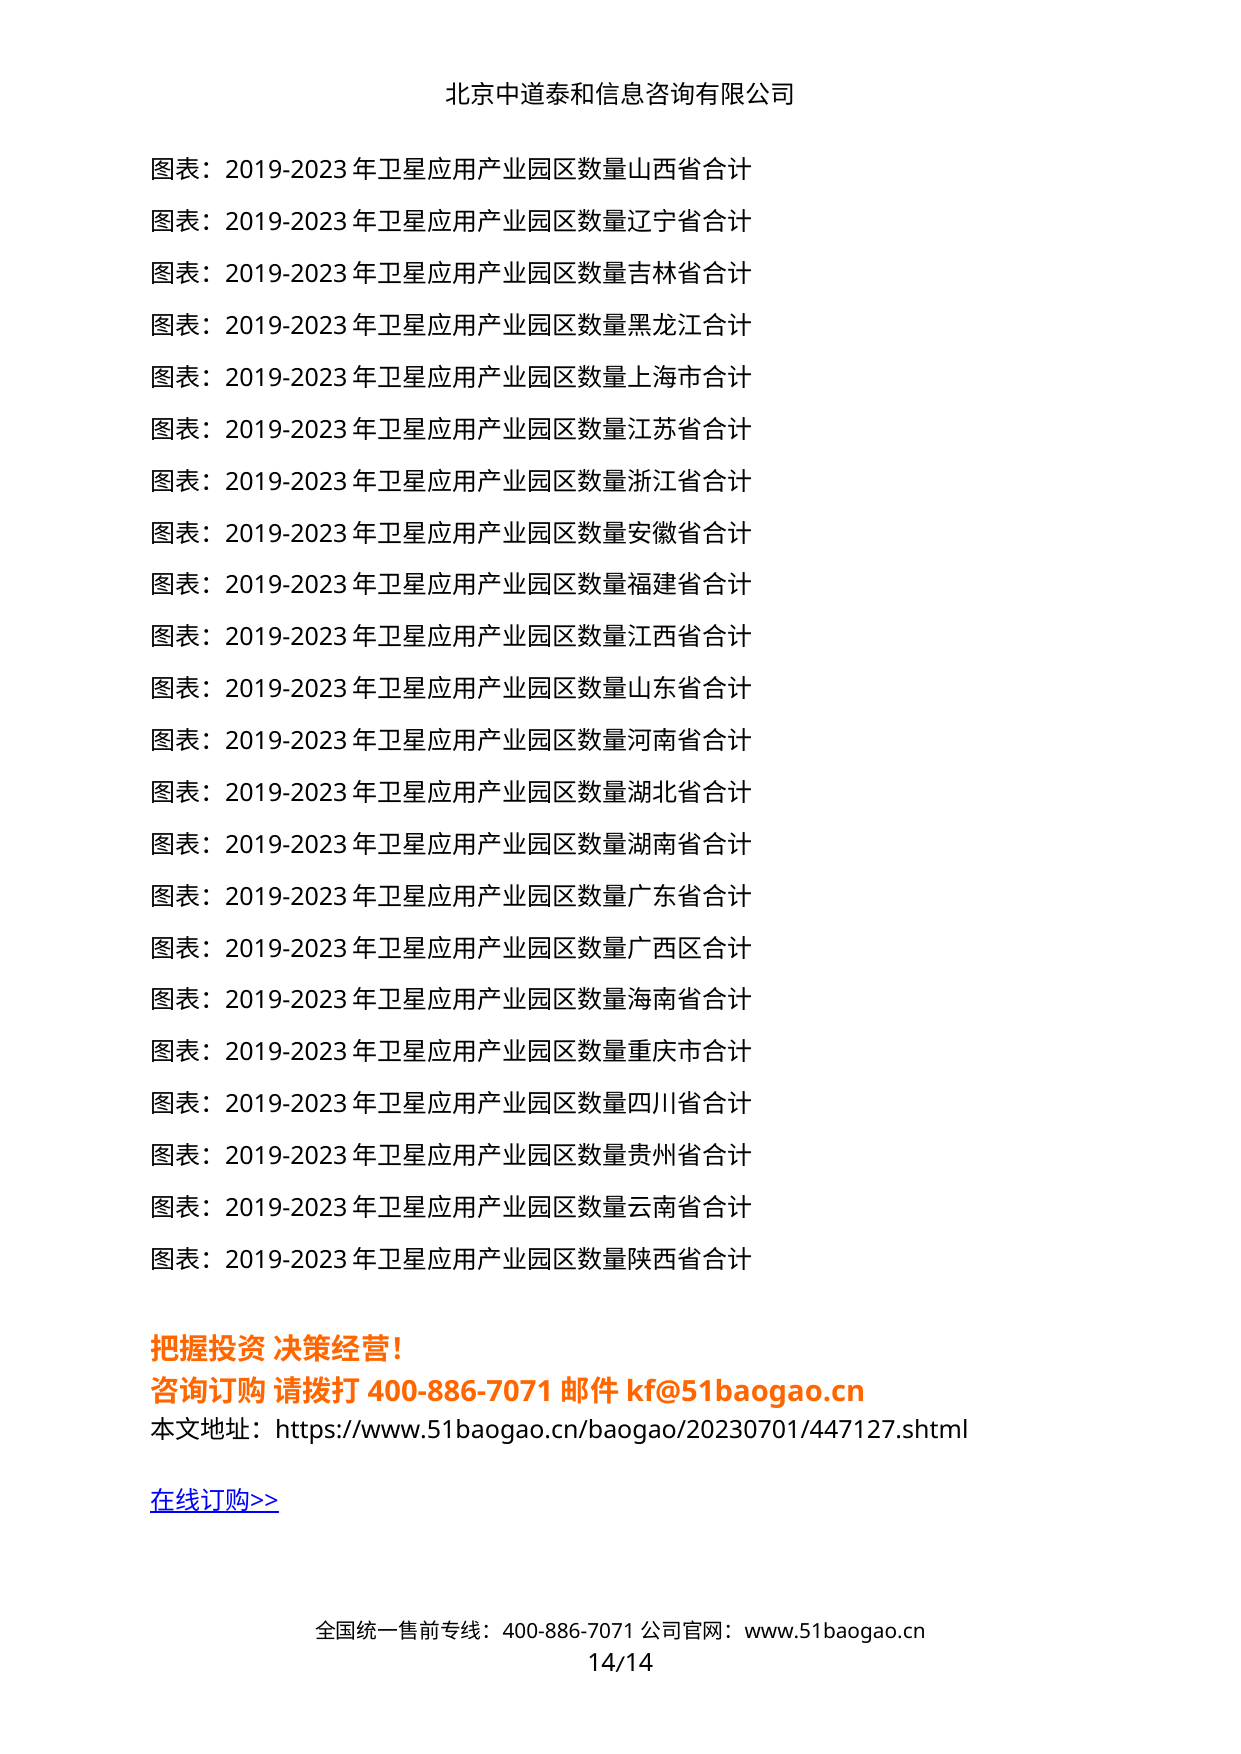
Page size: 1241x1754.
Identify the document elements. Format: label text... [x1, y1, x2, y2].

text 图表：2019-2023年卫星应用产业园区数量山东省合计 [150, 669, 1090, 705]
text 图表：2019-2023年卫星应用产业园区数量云南省合计 [150, 1187, 1090, 1224]
text 图表：2019-2023年卫星应用产业园区数量重庆市合计 [150, 1032, 1090, 1068]
text 在线订购>> [150, 1446, 1090, 1517]
text 图表：2019-2023年卫星应用产业园区数量四川省合计 [150, 1084, 1090, 1120]
text 图表：2019-2023年卫星应用产业园区数量黑龙江合计 [150, 306, 1090, 342]
text 把握投资 决策经营！咨询订购 请拨打 400-886-7071 邮件 kf@51baogao.cn本文地址：https://www.51baogao.cn/baogao/20230701/447127.shtml [150, 1291, 1090, 1446]
text 图表：2019-2023年卫星应用产业园区数量陕西省合计 [150, 1239, 1090, 1276]
text 图表：2019-2023年卫星应用产业园区数量辽宁省合计 [150, 202, 1090, 238]
text 图表：2019-2023年卫星应用产业园区数量福建省合计 [150, 565, 1090, 601]
text 图表：2019-2023年卫星应用产业园区数量安徽省合计 [150, 513, 1090, 549]
text 图表：2019-2023年卫星应用产业园区数量湖北省合计 [150, 772, 1090, 809]
text 图表：2019-2023年卫星应用产业园区数量山西省合计 [150, 150, 1090, 186]
text 图表：2019-2023年卫星应用产业园区数量江西省合计 [150, 617, 1090, 653]
text 图表：2019-2023年卫星应用产业园区数量浙江省合计 [150, 461, 1090, 497]
text 图表：2019-2023年卫星应用产业园区数量江苏省合计 [150, 409, 1090, 446]
text 图表：2019-2023年卫星应用产业园区数量广东省合计 [150, 876, 1090, 912]
text 图表：2019-2023年卫星应用产业园区数量湖南省合计 [150, 824, 1090, 861]
text 图表：2019-2023年卫星应用产业园区数量海南省合计 [150, 980, 1090, 1016]
text 图表：2019-2023年卫星应用产业园区数量广西区合计 [150, 928, 1090, 964]
text 图表：2019-2023年卫星应用产业园区数量上海市合计 [150, 357, 1090, 394]
text 图表：2019-2023年卫星应用产业园区数量贵州省合计 [150, 1136, 1090, 1172]
text 图表：2019-2023年卫星应用产业园区数量河南省合计 [150, 721, 1090, 757]
text 图表：2019-2023年卫星应用产业园区数量吉林省合计 [150, 254, 1090, 290]
